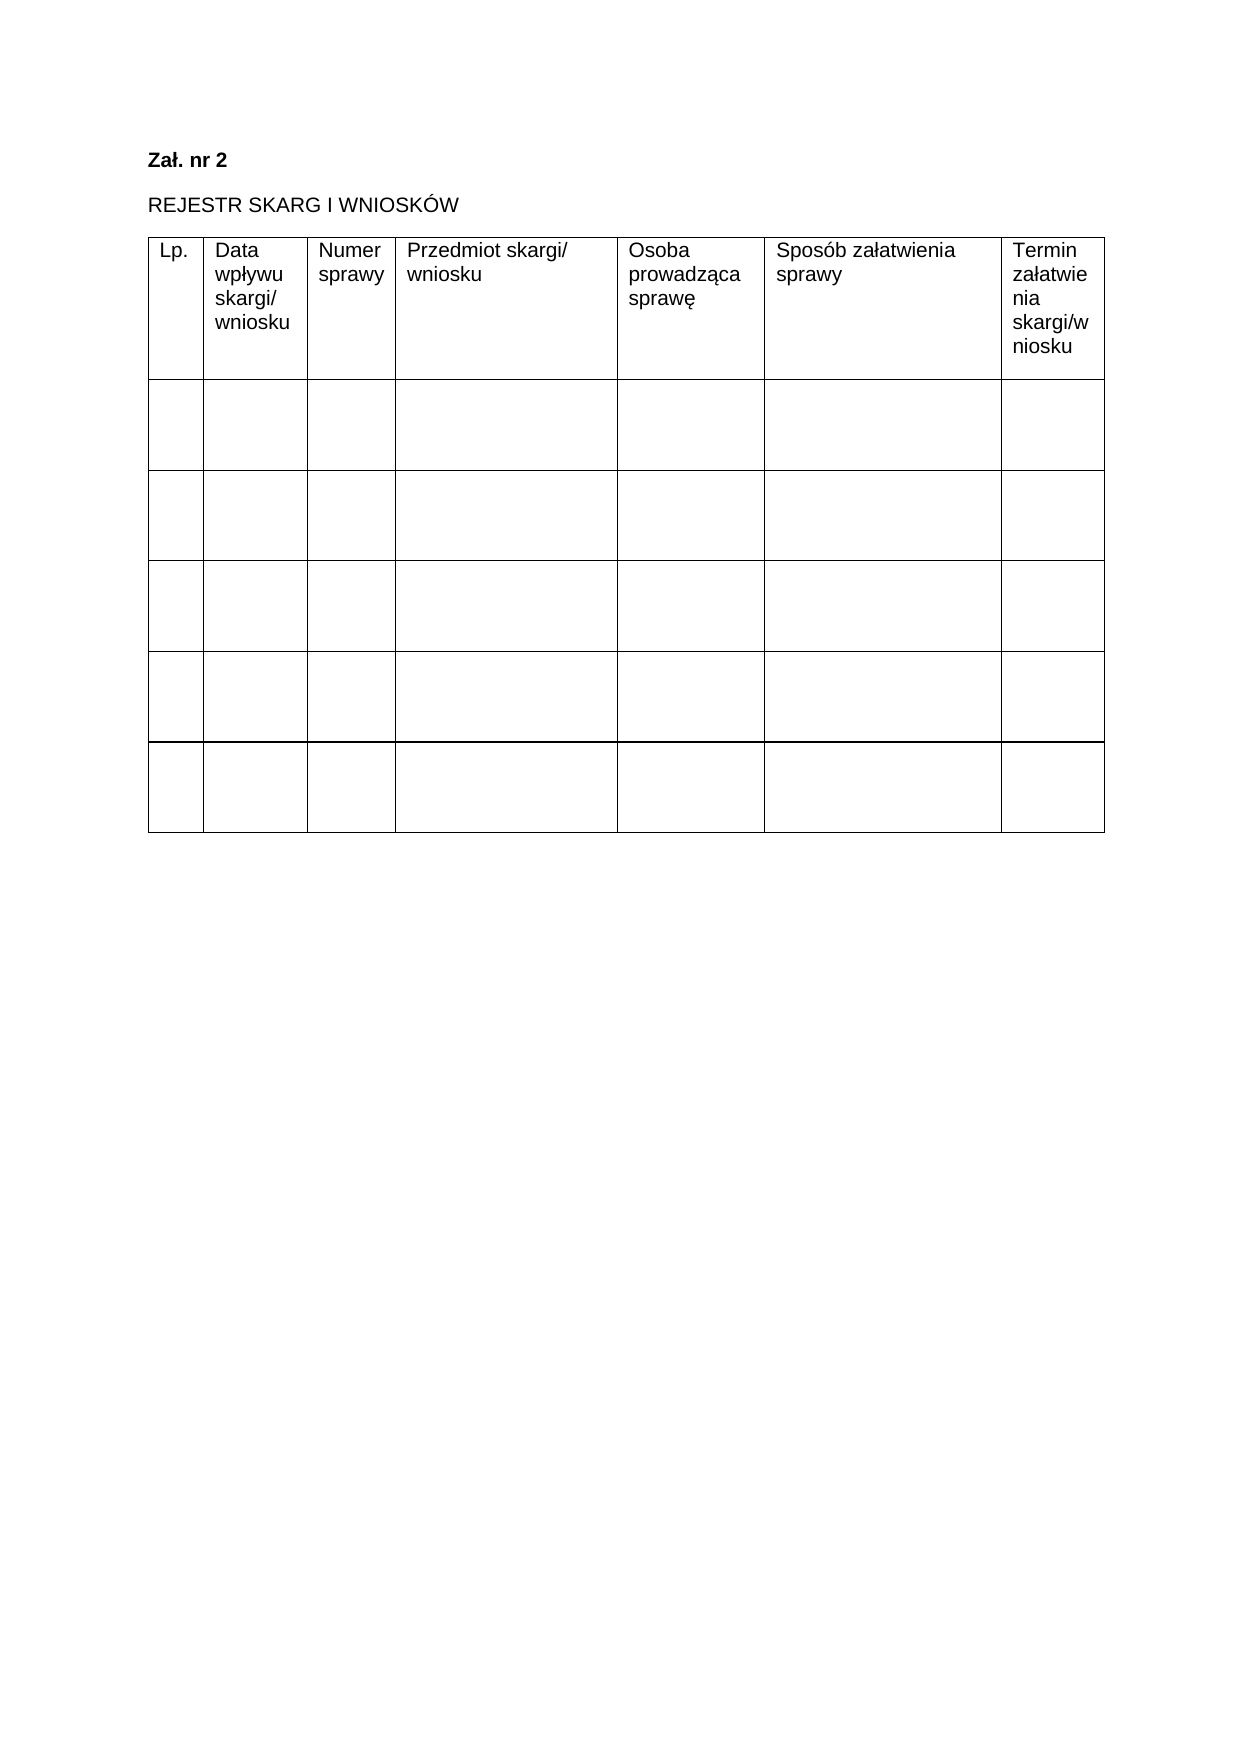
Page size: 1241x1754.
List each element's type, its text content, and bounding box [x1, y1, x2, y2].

table_cell [618, 380, 764, 469]
table_cell [308, 380, 395, 469]
table_cell [1002, 471, 1104, 560]
table_cell [765, 652, 1001, 741]
table_cell [149, 652, 203, 741]
table_cell [765, 743, 1001, 832]
table_cell [149, 380, 203, 469]
table_cell [1002, 380, 1104, 469]
table_cell [618, 471, 764, 560]
table_cell [149, 471, 203, 560]
table_cell [765, 380, 1001, 469]
table_header Data wpływu skargi/ wniosku [204, 238, 307, 379]
table_cell [149, 561, 203, 651]
table_header Termin załatwienia skargi/wniosku [1002, 238, 1104, 379]
table_cell [765, 561, 1001, 651]
table_cell [308, 471, 395, 560]
table_cell [149, 743, 203, 832]
table_cell [618, 561, 764, 651]
table_cell [396, 561, 617, 651]
table_cell [204, 743, 307, 832]
table_cell [308, 652, 395, 741]
table_header Sposób załatwienia sprawy [765, 238, 1001, 379]
table_header Numer sprawy [308, 238, 395, 379]
table_cell [765, 471, 1001, 560]
table_cell [1002, 652, 1104, 741]
table_header Osoba prowadząca sprawę [618, 238, 764, 379]
table_cell [204, 652, 307, 741]
table_cell [396, 471, 617, 560]
table_cell [396, 380, 617, 469]
table_cell [618, 743, 764, 832]
table_cell [396, 652, 617, 741]
table_header Przedmiot skargi/ wniosku [396, 238, 617, 379]
text REJESTR SKARG I WNIOSKÓW [148, 192, 1093, 216]
table_cell [204, 561, 307, 651]
table_header Lp. [149, 238, 203, 379]
table_cell [204, 380, 307, 469]
table_cell [396, 743, 617, 832]
table_cell [204, 471, 307, 560]
table_cell [308, 743, 395, 832]
table_cell [308, 561, 395, 651]
table_cell [1002, 743, 1104, 832]
text Zał. nr 2 [148, 148, 1093, 172]
table_cell [1002, 561, 1104, 651]
table_cell [618, 652, 764, 741]
